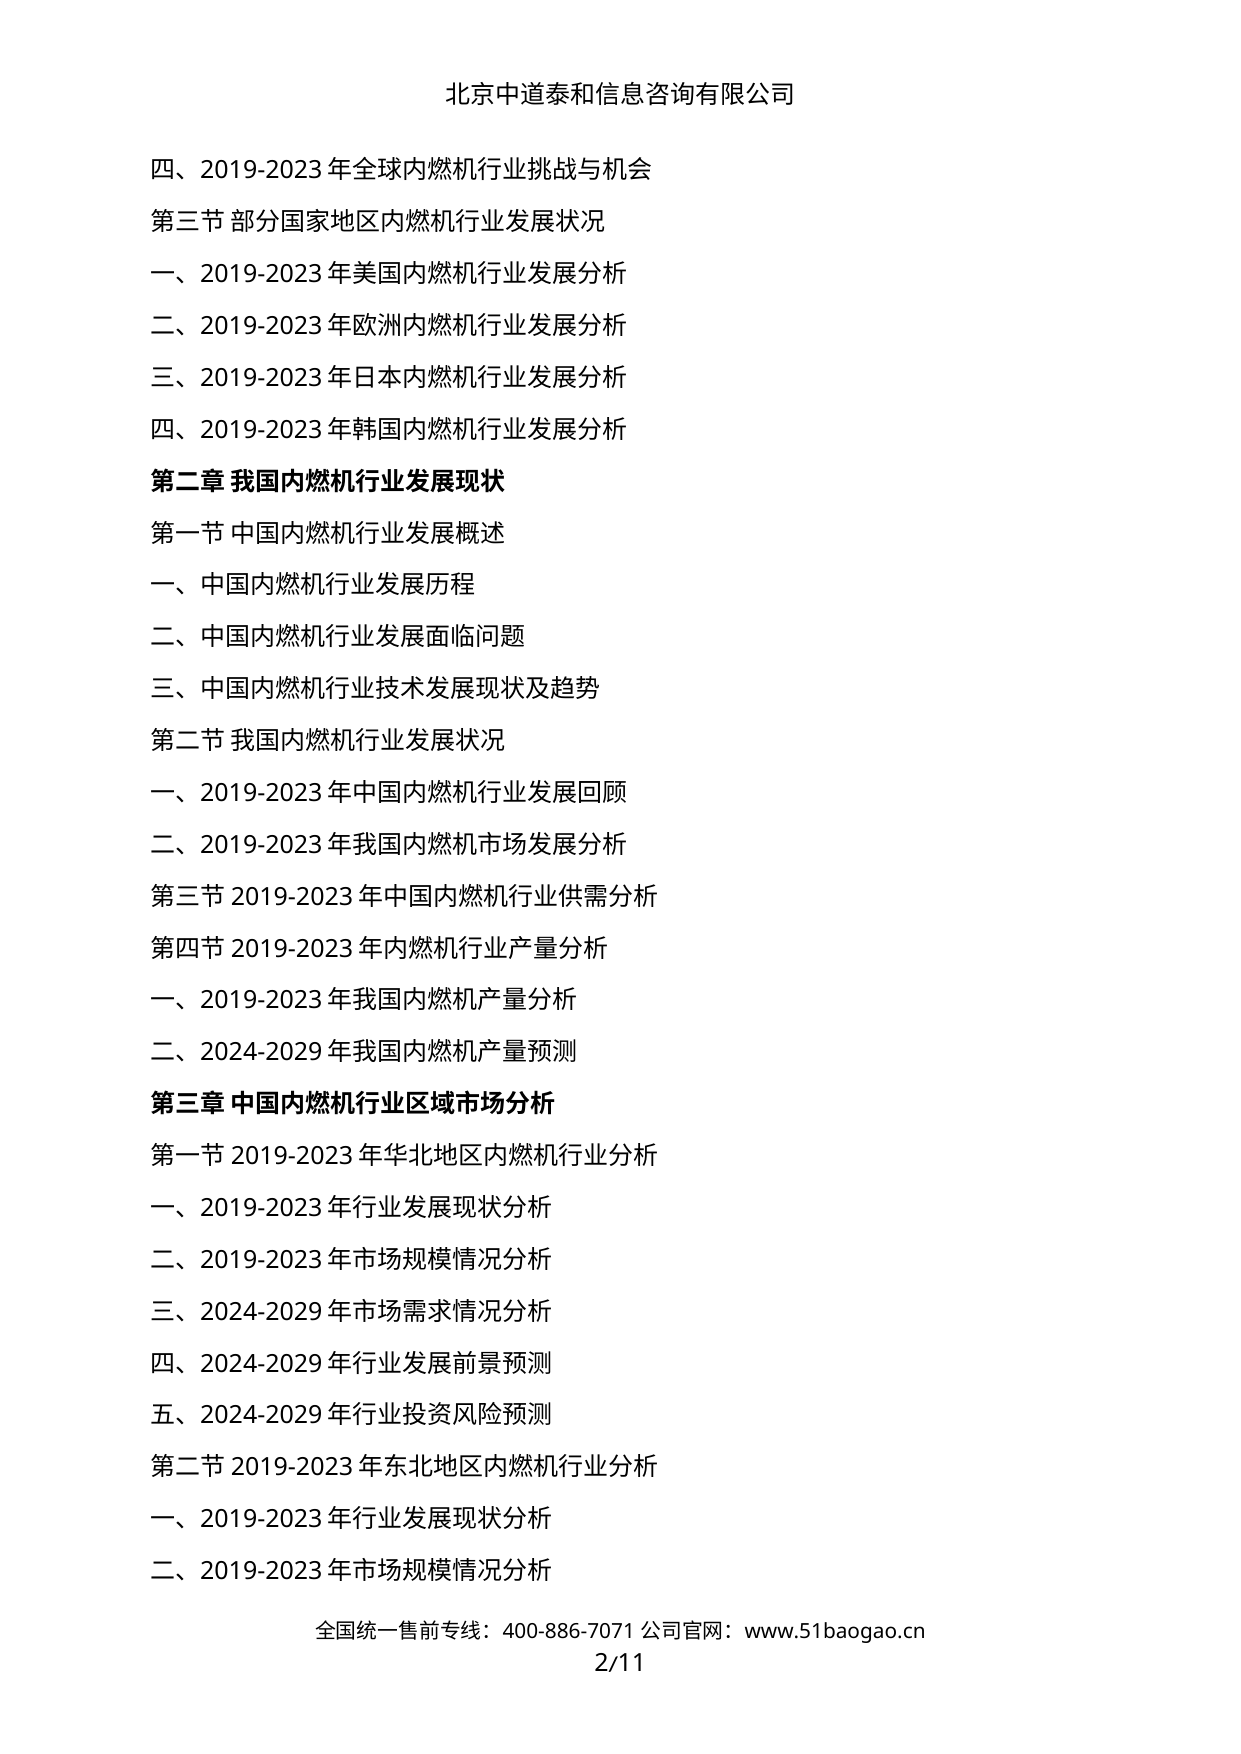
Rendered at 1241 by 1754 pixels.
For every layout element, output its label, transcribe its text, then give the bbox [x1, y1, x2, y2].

text 二、2019-2023年欧洲内燃机行业发展分析 [150, 306, 1090, 342]
text 二、2024-2029年我国内燃机产量预测 [150, 1032, 1090, 1068]
text 第二节 我国内燃机行业发展状况 [150, 721, 1090, 757]
text 四、2024-2029年行业发展前景预测 [150, 1343, 1090, 1379]
text 三、2019-2023年日本内燃机行业发展分析 [150, 357, 1090, 394]
text 五、2024-2029年行业投资风险预测 [150, 1395, 1090, 1431]
text 第二节 2019-2023年东北地区内燃机行业分析 [150, 1447, 1090, 1483]
text 二、中国内燃机行业发展面临问题 [150, 617, 1090, 653]
text 第三章 中国内燃机行业区域市场分析 [150, 1084, 1090, 1120]
text 四、2019-2023年韩国内燃机行业发展分析 [150, 409, 1090, 446]
text 一、2019-2023年中国内燃机行业发展回顾 [150, 772, 1090, 809]
text 第一节 中国内燃机行业发展概述 [150, 513, 1090, 549]
text 二、2019-2023年我国内燃机市场发展分析 [150, 824, 1090, 861]
text 二、2019-2023年市场规模情况分析 [150, 1551, 1090, 1587]
text 一、中国内燃机行业发展历程 [150, 565, 1090, 601]
text 一、2019-2023年行业发展现状分析 [150, 1187, 1090, 1224]
text 第三节 2019-2023年中国内燃机行业供需分析 [150, 876, 1090, 912]
text 第四节 2019-2023年内燃机行业产量分析 [150, 928, 1090, 964]
text 第二章 我国内燃机行业发展现状 [150, 461, 1090, 497]
text 三、中国内燃机行业技术发展现状及趋势 [150, 669, 1090, 705]
text 第一节 2019-2023年华北地区内燃机行业分析 [150, 1136, 1090, 1172]
text 第三节 部分国家地区内燃机行业发展状况 [150, 202, 1090, 238]
text 一、2019-2023年我国内燃机产量分析 [150, 980, 1090, 1016]
text 四、2019-2023年全球内燃机行业挑战与机会 [150, 150, 1090, 186]
text 一、2019-2023年美国内燃机行业发展分析 [150, 254, 1090, 290]
text 三、2024-2029年市场需求情况分析 [150, 1291, 1090, 1327]
text 一、2019-2023年行业发展现状分析 [150, 1499, 1090, 1535]
text 二、2019-2023年市场规模情况分析 [150, 1239, 1090, 1276]
